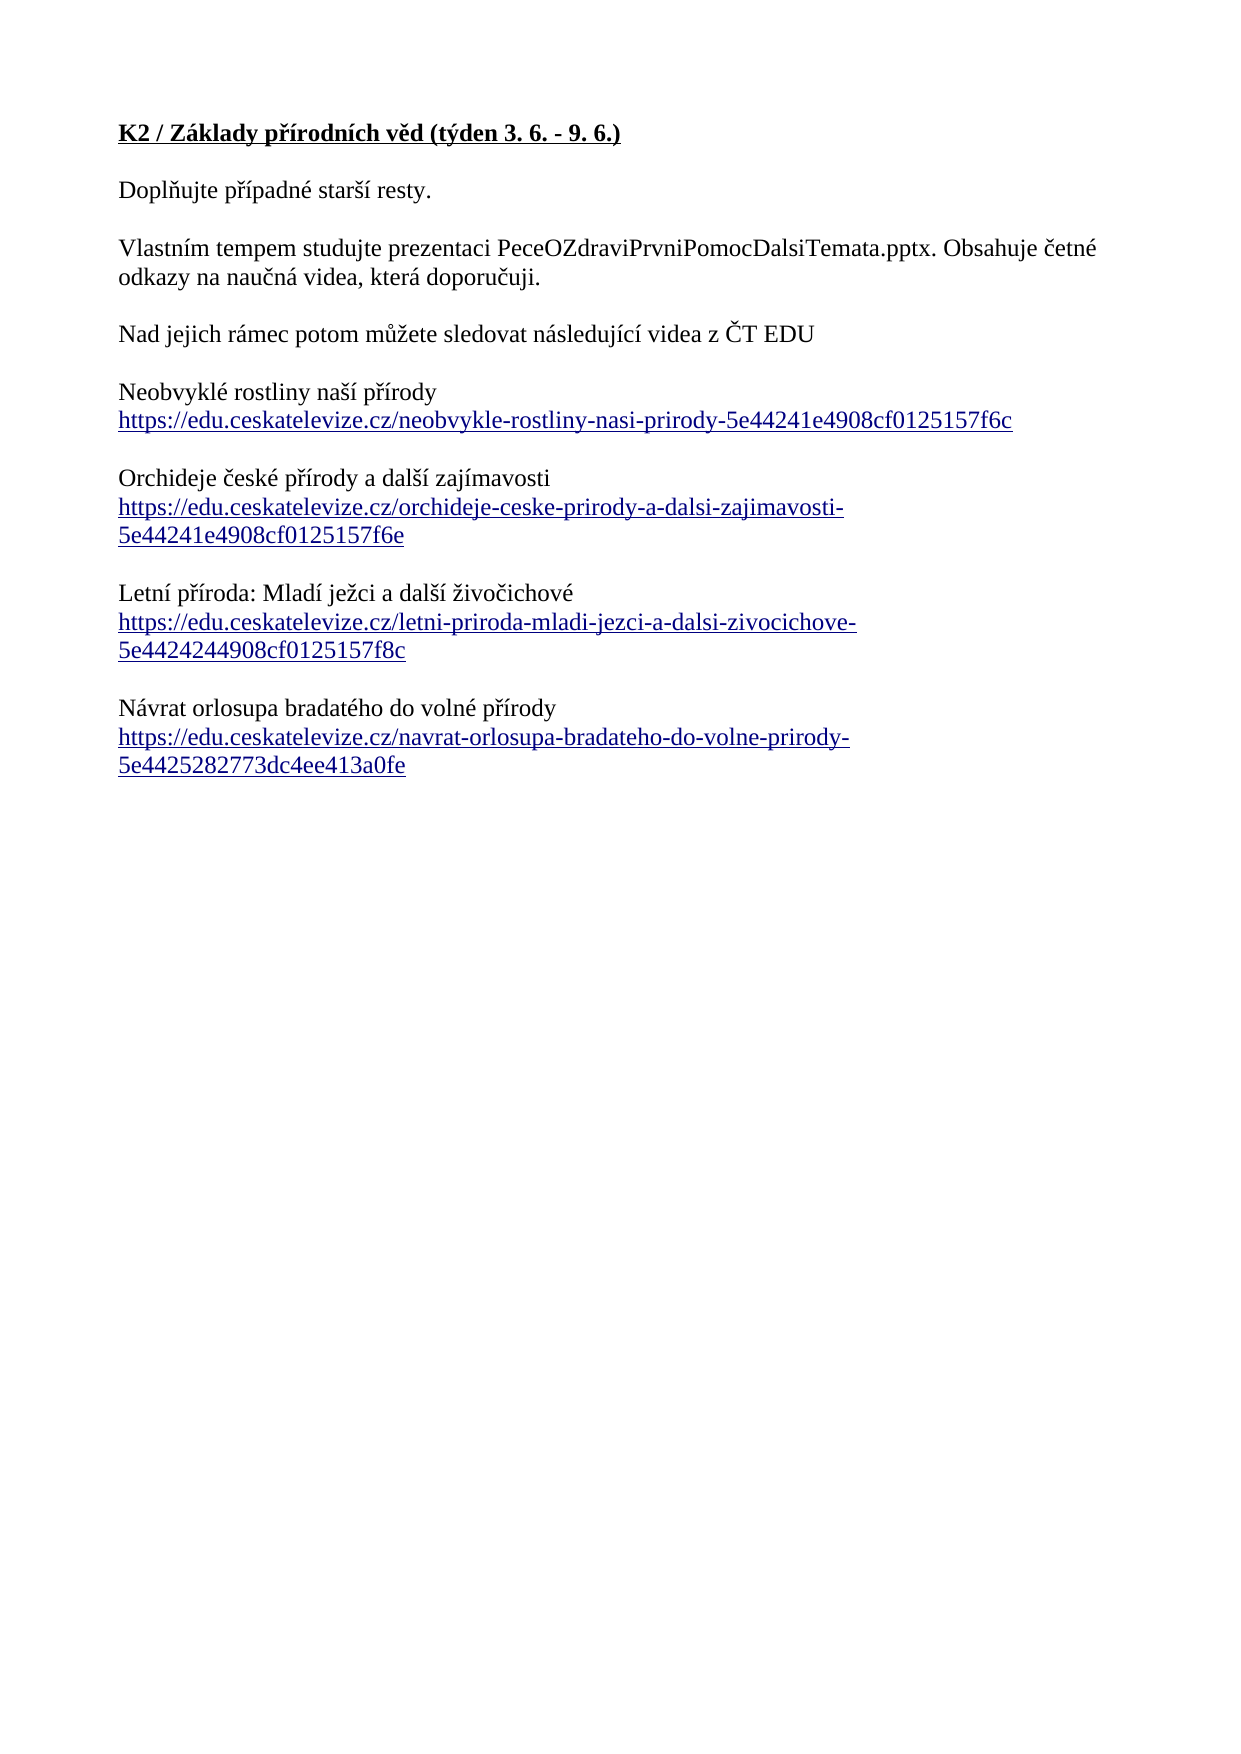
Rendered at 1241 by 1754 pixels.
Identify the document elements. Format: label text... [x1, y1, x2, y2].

text Neobvyklé rostliny naší přírody [118, 377, 1122, 406]
text https://edu.ceskatelevize.cz/neobvykle-rostliny-nasi-prirody-5e44241e4908cf0125157f6c [118, 406, 1122, 434]
text Doplňujte případné starší resty. [118, 176, 1122, 204]
text Vlastním tempem studujte prezentaci PeceOZdraviPrvniPomocDalsiTemata.pptx. Obsahuje četné odkazy na naučná videa, která doporučuji. [118, 233, 1122, 291]
text K2 / Základy přírodních věd (týden 3. 6. - 9. 6.) [118, 118, 1122, 147]
text Orchideje české přírody a další zajímavosti [118, 463, 1122, 492]
text https://edu.ceskatelevize.cz/navrat-orlosupa-bradateho-do-volne-prirody-5e4425282773dc4ee413a0fe [118, 722, 1122, 779]
text Nad jejich rámec potom můžete sledovat následující videa z ČT EDU [118, 319, 1122, 348]
text Letní příroda: Mladí ježci a další živočichové [118, 578, 1122, 607]
text https://edu.ceskatelevize.cz/letni-priroda-mladi-jezci-a-dalsi-zivocichove-5e4424244908cf0125157f8c [118, 607, 1122, 664]
text https://edu.ceskatelevize.cz/orchideje-ceske-prirody-a-dalsi-zajimavosti-5e44241e4908cf0125157f6e [118, 492, 1122, 549]
text Návrat orlosupa bradatého do volné přírody [118, 693, 1122, 722]
